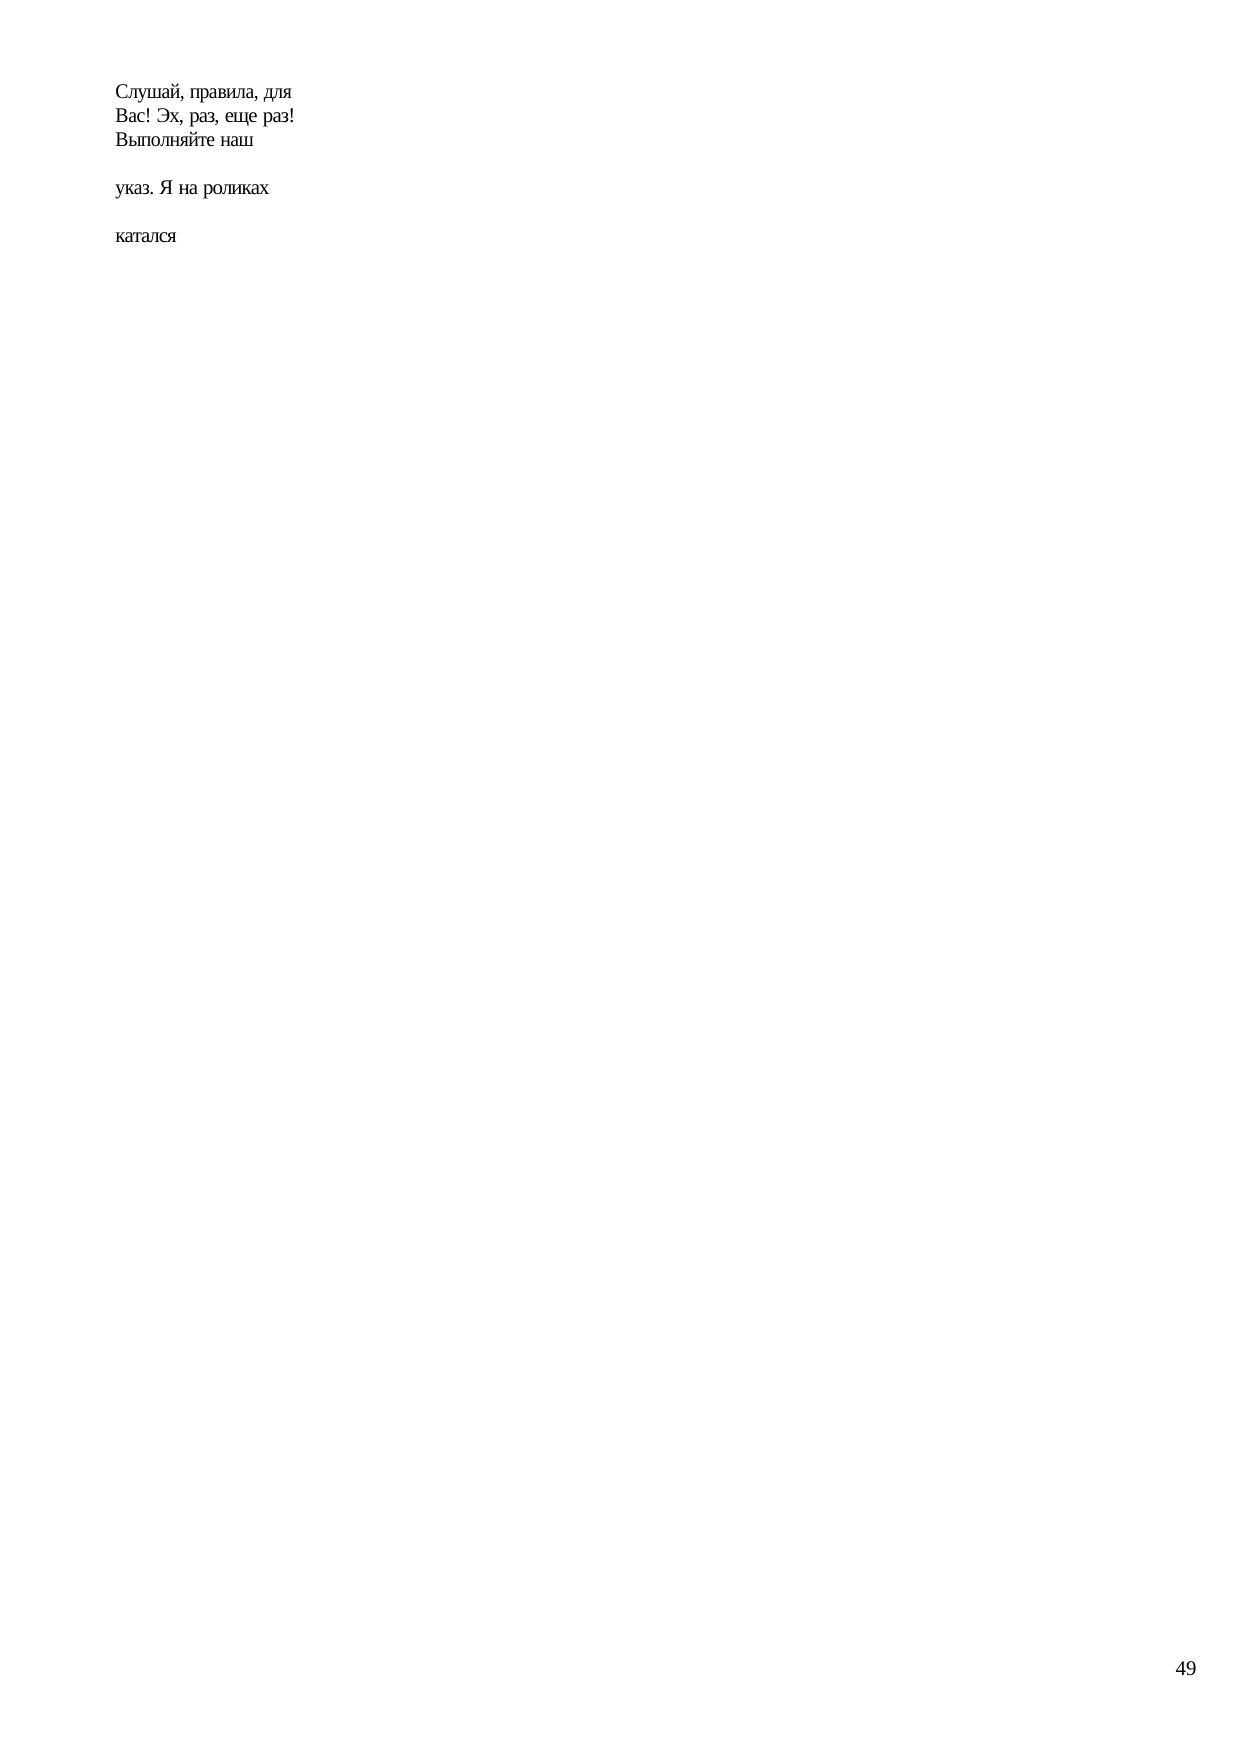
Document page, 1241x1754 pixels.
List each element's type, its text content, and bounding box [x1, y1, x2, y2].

text Выполняйте наш указ. Я на роликах катался [115, 127, 294, 247]
text Слушай, правила, для Вас! Эх, раз, еще раз! [115, 79, 327, 127]
